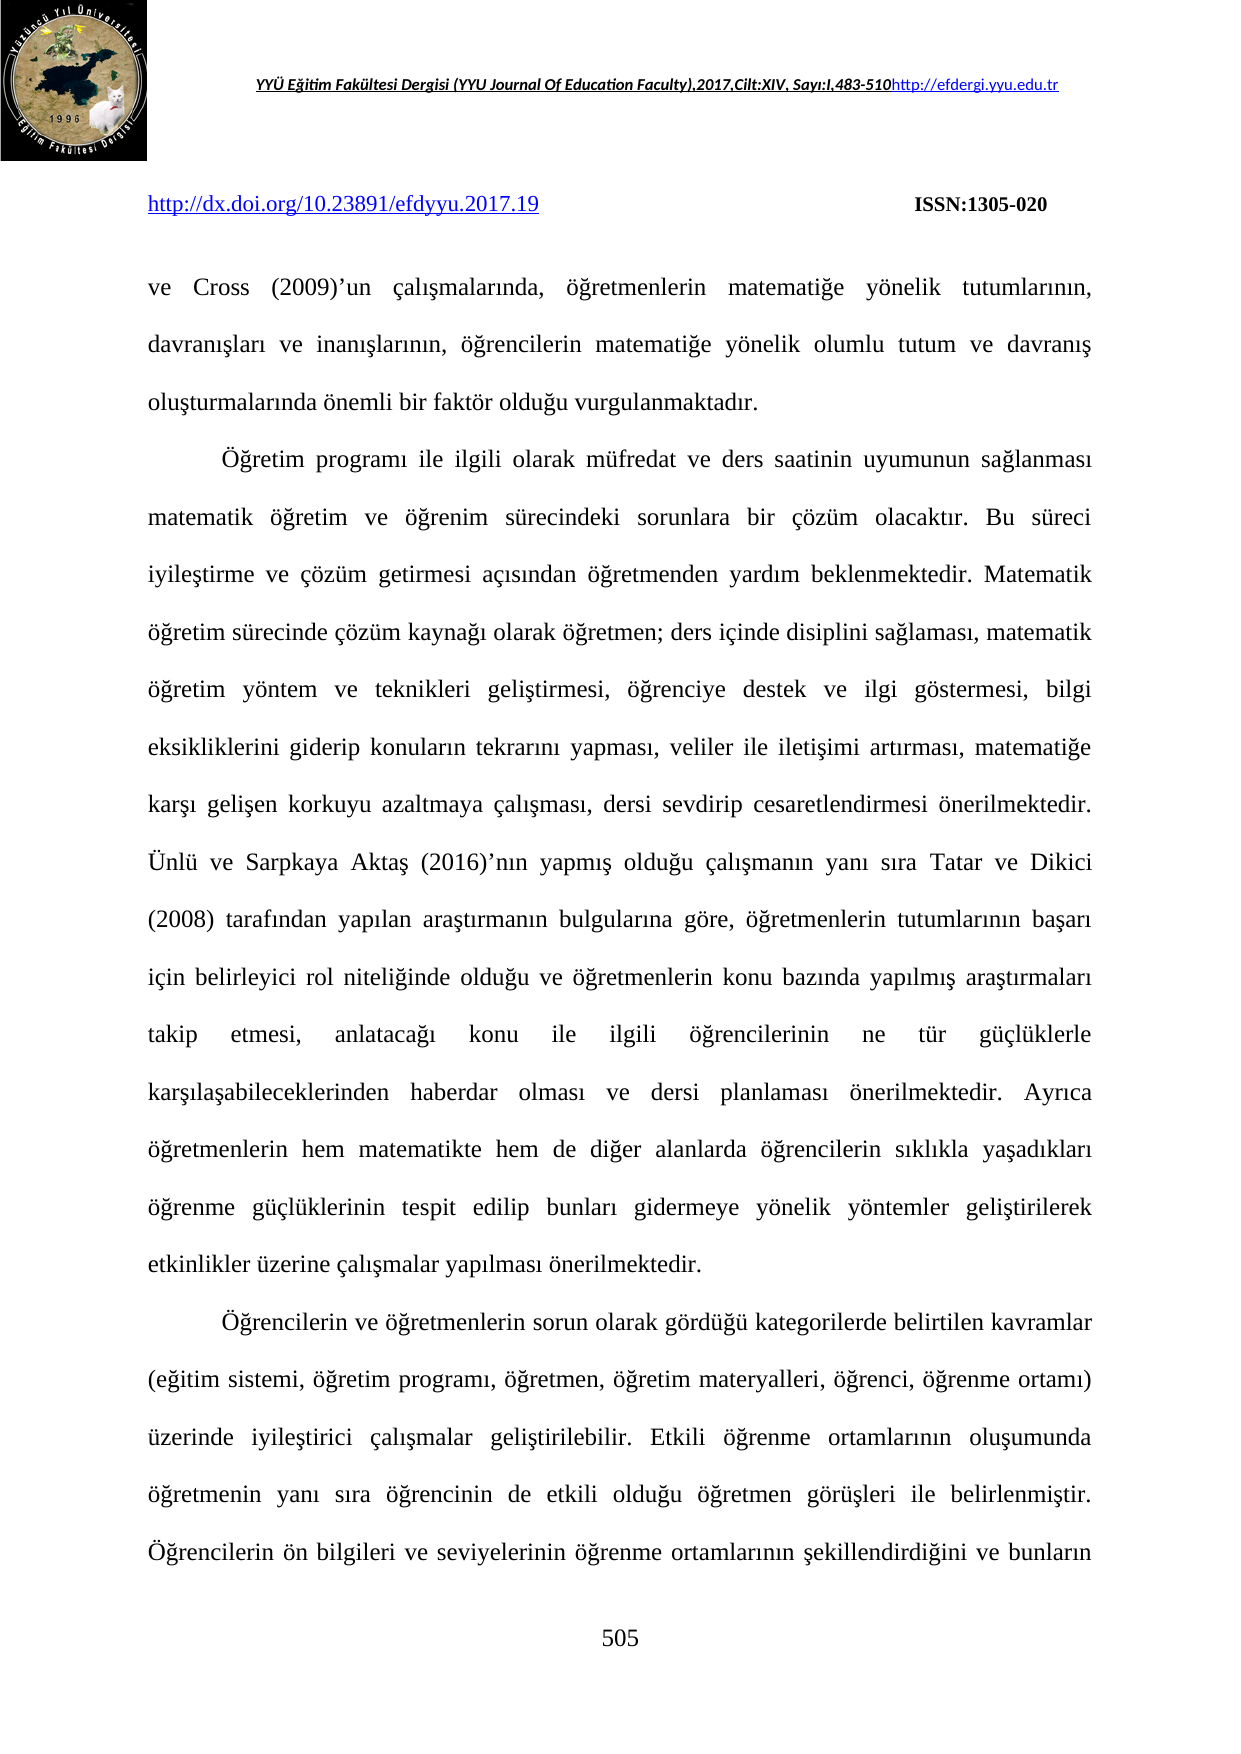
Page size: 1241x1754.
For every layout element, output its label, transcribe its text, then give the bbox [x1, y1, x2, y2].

text Öğretim programı ile ilgili olarak müfredat ve ders saatinin uyumunun sağlanması matematik öğretim ve öğrenim sürecindeki sorunlara bir çözüm olacaktır. Bu süreci iyileştirme ve çözüm getirmesi açısından öğretmenden yardım beklenmektedir. Matematik öğretim sürecinde çözüm kaynağı olarak öğretmen; ders içinde disiplini sağlaması, matematik öğretim yöntem ve teknikleri geliştirmesi, öğrenciye destek ve ilgi göstermesi, bilgi eksikliklerini giderip konuların tekrarını yapması, veliler ile iletişimi artırması, matematiğe karşı gelişen korkuyu azaltmaya çalışması, dersi sevdirip cesaretlendirmesi önerilmektedir. Ünlü ve Sarpkaya Aktaş (2016)’nın yapmış olduğu çalışmanın yanı sıra Tatar ve Dikici (2008) tarafından yapılan araştırmanın bulgularına göre, öğretmenlerin tutumlarının başarı için belirleyici rol niteliğinde olduğu ve öğretmenlerin konu bazında yapılmış araştırmaları takip etmesi, anlatacağı konu ile ilgili öğrencilerinin ne tür güçlüklerle karşılaşabileceklerinden haberdar olması ve dersi planlaması önerilmektedir. Ayrıca öğretmenlerin hem matematikte hem de diğer alanlarda öğrencilerin sıklıkla yaşadıkları öğrenme güçlüklerinin tespit edilip bunları gidermeye yönelik yöntemler geliştirilerek etkinlikler üzerine çalışmalar yapılması önerilmektedir. [148, 444, 1093, 1278]
picture [0, 0, 147, 159]
